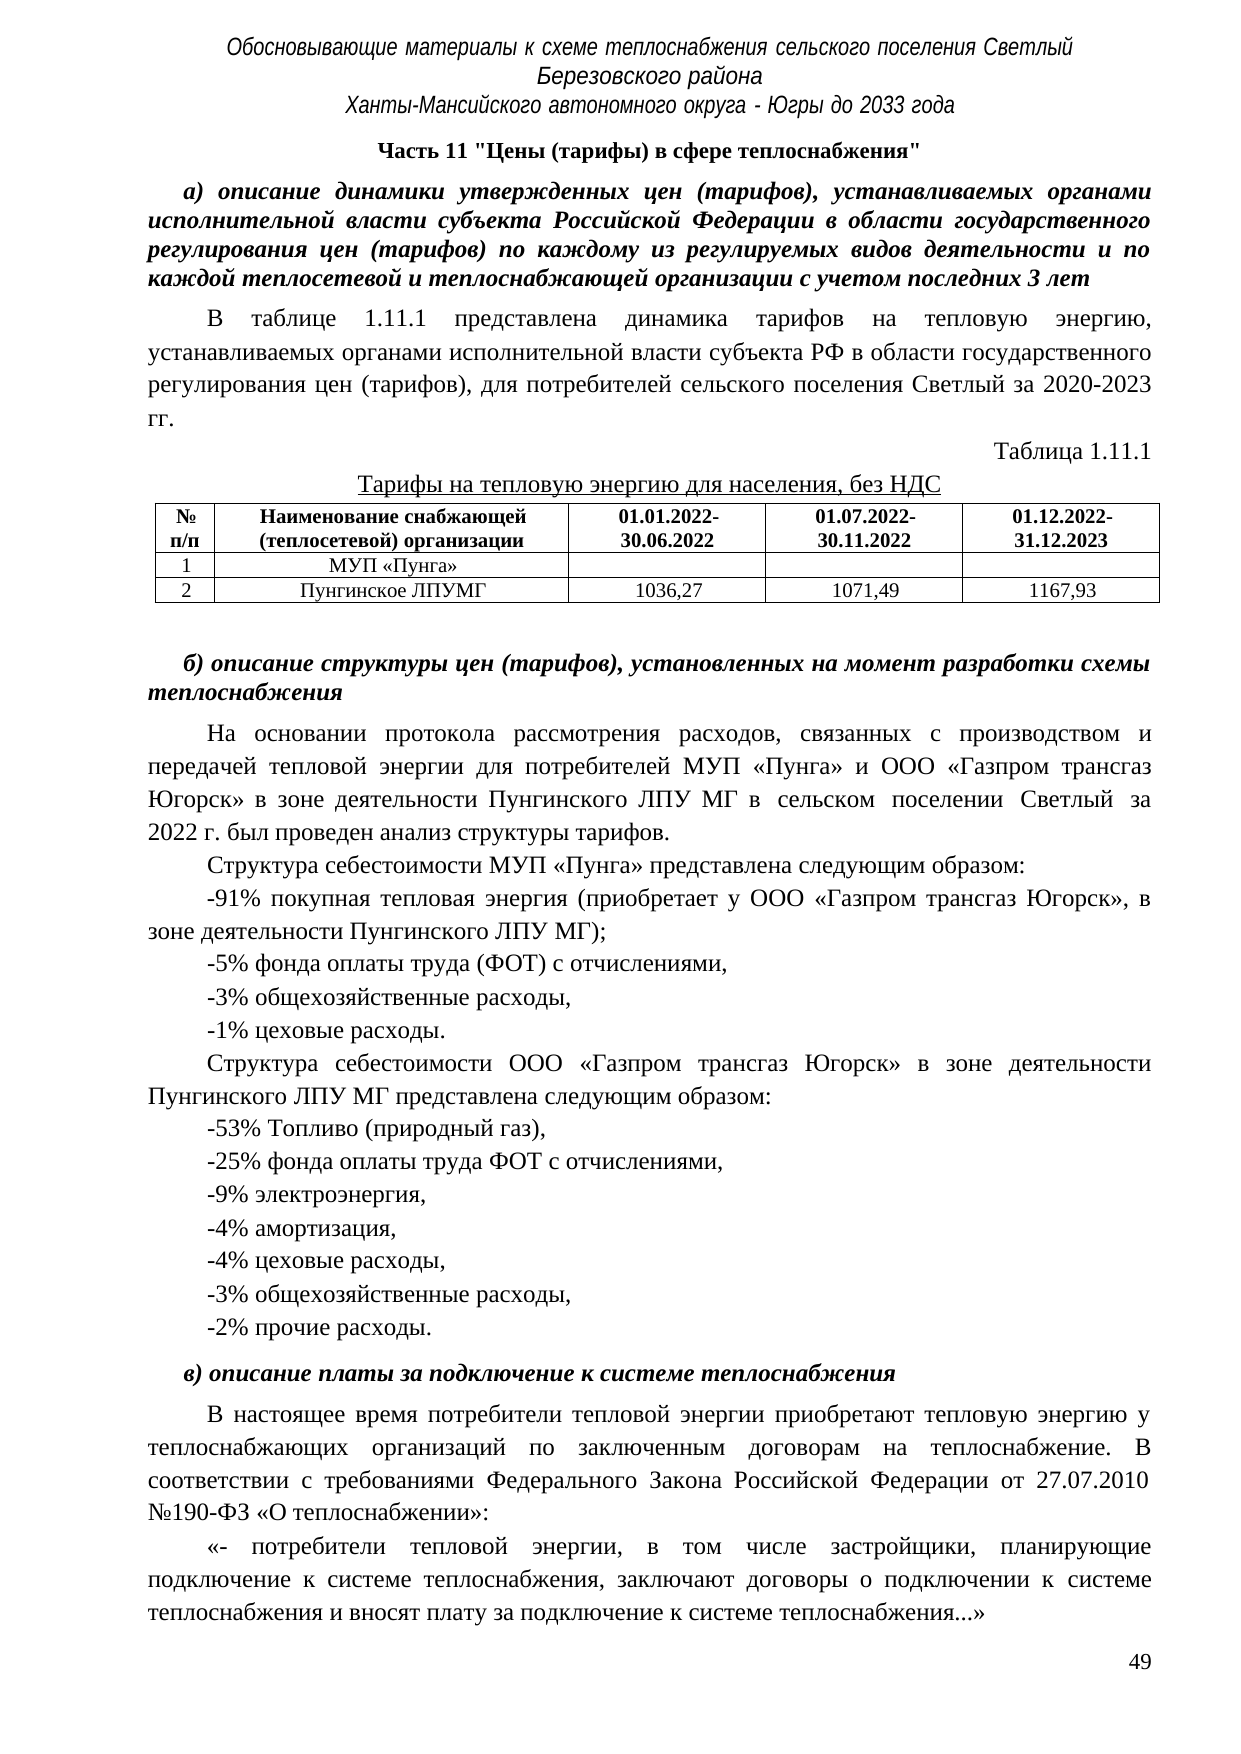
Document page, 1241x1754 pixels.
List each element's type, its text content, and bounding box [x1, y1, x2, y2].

text -91% покупная тепловая энергия (приобретает у ООО «Газпром трансгаз Югорск», в зоне деятельности Пунгинского ЛПУ МГ); [148, 883, 1152, 945]
text -5% фонда оплаты труда (ФОТ) с отчислениями, [207, 949, 1217, 977]
text «- потребители тепловой энергии, в том числе застройщики, планирующие подключение к системе теплоснабжения, заключают договоры о подключении к системе теплоснабжения и вносят плату за подключение к системе теплоснабжения...» [148, 1531, 1152, 1626]
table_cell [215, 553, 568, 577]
text Часть 11 "Цены (тарифы) в сфере теплоснабжения" [81, 137, 1217, 164]
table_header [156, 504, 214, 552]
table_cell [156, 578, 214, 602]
text В настоящее время потребители тепловой энергии приобретают тепловую энергию у теплоснабжающих организаций по заключенным договорам на теплоснабжение. В соответствии с требованиями Федерального Закона Российской Федерации от 27.07.2010 [148, 1399, 1151, 1493]
text В таблице 1.11.1 представлена динамика тарифов на тепловую энергию, устанавливаемых органами исполнительной власти субъекта РФ в области государственного регулирования цен (тарифов), для потребителей сельского поселения Светлый за 2020-2023 гг. [148, 303, 1152, 431]
subtitle б) описание структуры цен (тарифов), установленных на момент разработки схемы теплоснабжения [148, 648, 1151, 706]
text Таблица 1.11.1 [992, 436, 1153, 464]
text -4% цеховые расходы, [207, 1246, 1217, 1274]
subtitle а) описание динамики утвержденных цен (тарифов), устанавливаемых органами исполнительной власти субъекта Российской Федерации в области государственного регулирования цен (тарифов) по каждому из регулируемых видов деятельности и по каждой теплосетевой и теплоснабжающей организации с учетом последних 3 лет [148, 176, 1152, 291]
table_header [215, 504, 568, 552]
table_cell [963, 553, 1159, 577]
text -1% цеховые расходы. [207, 1015, 1217, 1043]
text Структура себестоимости ООО «Газпром трансгаз Югорск» в зоне деятельности Пунгинского ЛПУ МГ представлена следующим образом: [148, 1048, 1152, 1109]
text -3% общехозяйственные расходы, [207, 1279, 1217, 1307]
text -9% электроэнергия, [207, 1179, 1217, 1208]
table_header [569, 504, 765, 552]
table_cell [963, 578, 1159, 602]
text Тарифы на тепловую энергию для населения, без НДС [145, 469, 1153, 497]
text №190-ФЗ «О теплоснабжении»: [148, 1498, 1217, 1526]
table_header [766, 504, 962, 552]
text -2% прочие расходы. [207, 1312, 1217, 1340]
subtitle в) описание платы за подключение к системе теплоснабжения [183, 1358, 1217, 1386]
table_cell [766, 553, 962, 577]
text -25% фонда оплаты труда ФОТ с отчислениями, [207, 1146, 1217, 1175]
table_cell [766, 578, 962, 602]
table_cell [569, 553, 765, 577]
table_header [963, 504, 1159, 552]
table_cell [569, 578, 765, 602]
text -53% Топливо (природный газ), [207, 1114, 1217, 1142]
text Структура себестоимости МУП «Пунга» представлена следующим образом: [207, 850, 1217, 879]
text -4% амортизация, [207, 1213, 1217, 1241]
text -3% общехозяйственные расходы, [207, 982, 1217, 1010]
text На основании протокола рассмотрения расходов, связанных с производством и передачей тепловой энергии для потребителей МУП «Пунга» и ООО «Газпром трансгаз Югорск» в зоне деятельности Пунгинского ЛПУ МГ в сельском поселении Светлый за 2022 г. был проведен анализ структуры тарифов. [148, 718, 1152, 846]
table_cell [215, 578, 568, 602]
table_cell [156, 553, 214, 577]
